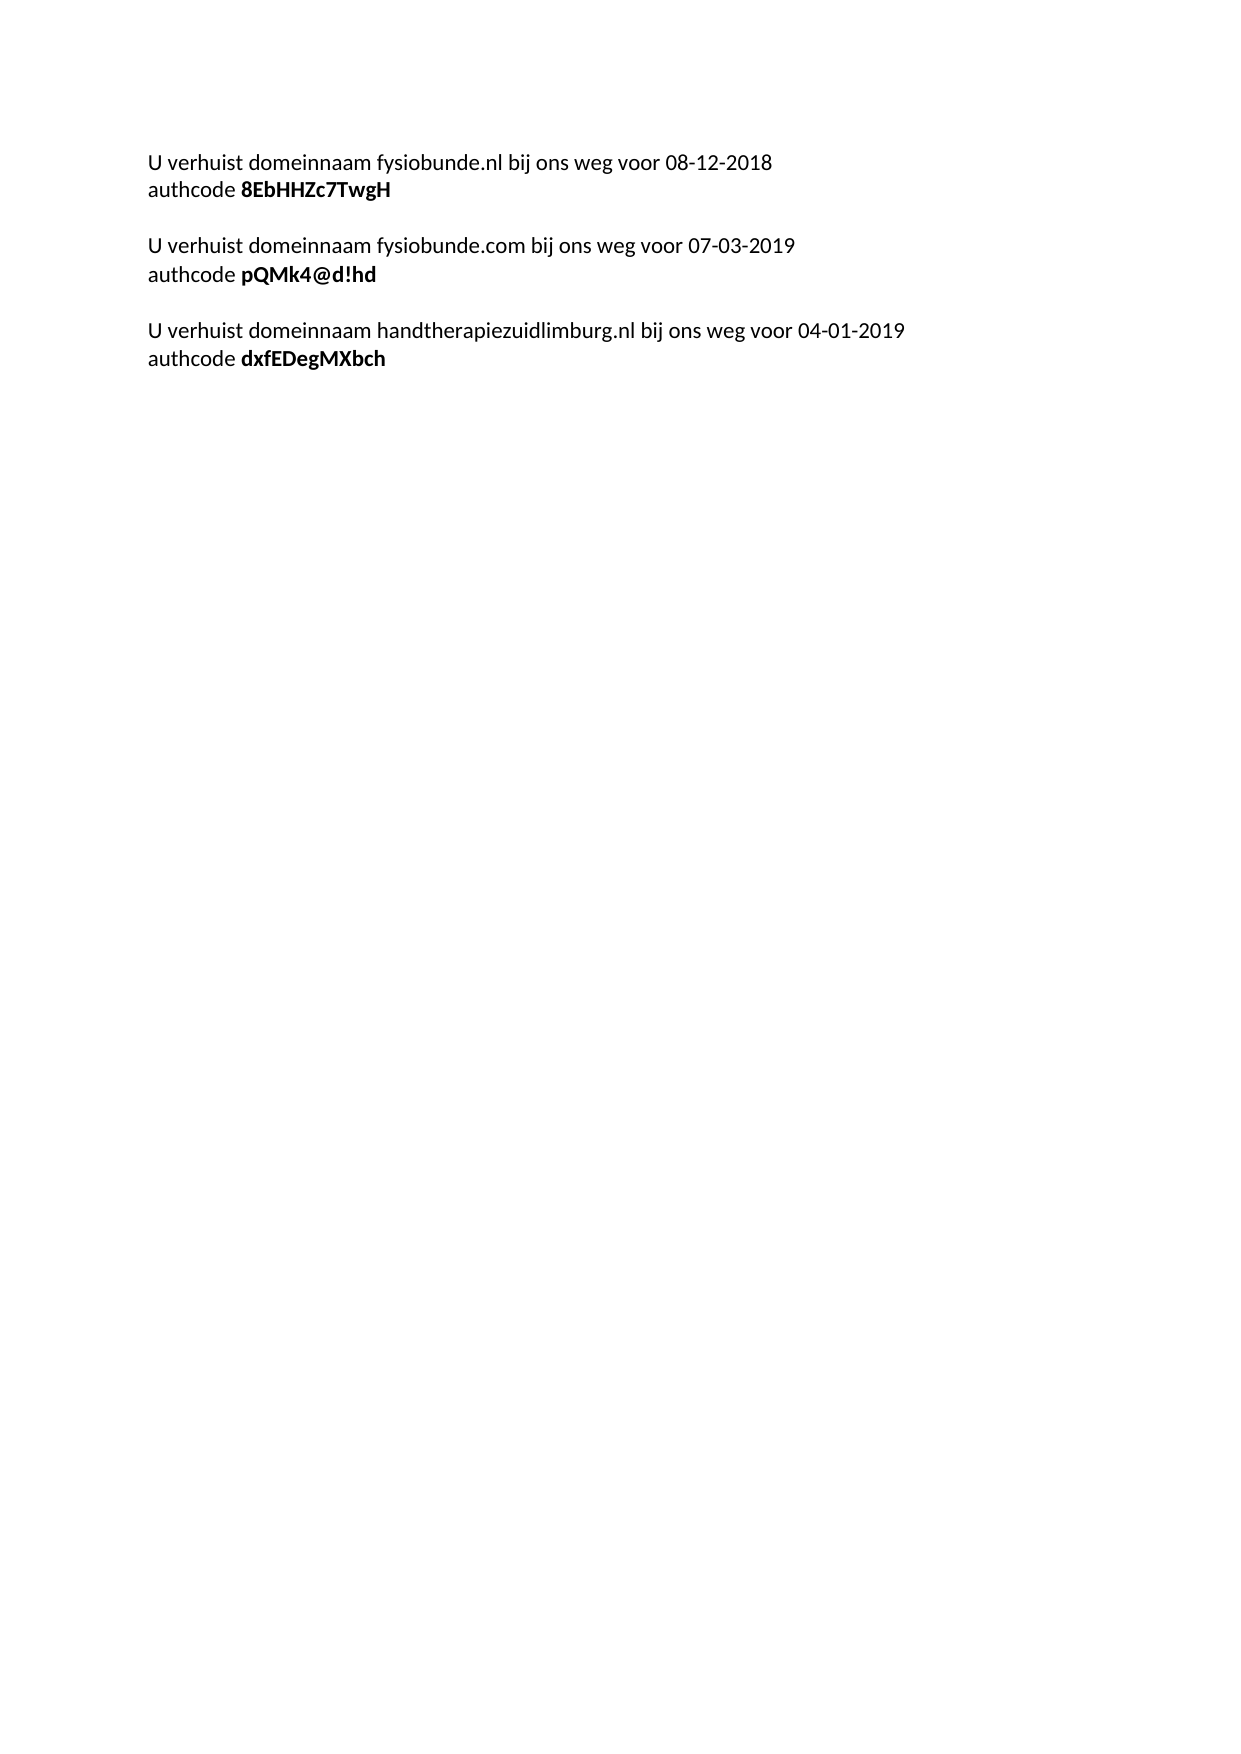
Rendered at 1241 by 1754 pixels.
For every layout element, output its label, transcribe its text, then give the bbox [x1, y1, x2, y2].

text U verhuist domeinnaam fysiobunde.com bij ons weg voor 07-03-2019 authcode pQMk4@d!hd U verhuist domeinnaam handtherapiezuidlimburg.nl bij ons weg voor 04-01-2019 authcode dxfEDegMXbch [148, 232, 1093, 372]
text U verhuist domeinnaam fysiobunde.nl bij ons weg voor 08-12-2018 authcode 8EbHHZc7TwgH [148, 148, 1093, 204]
